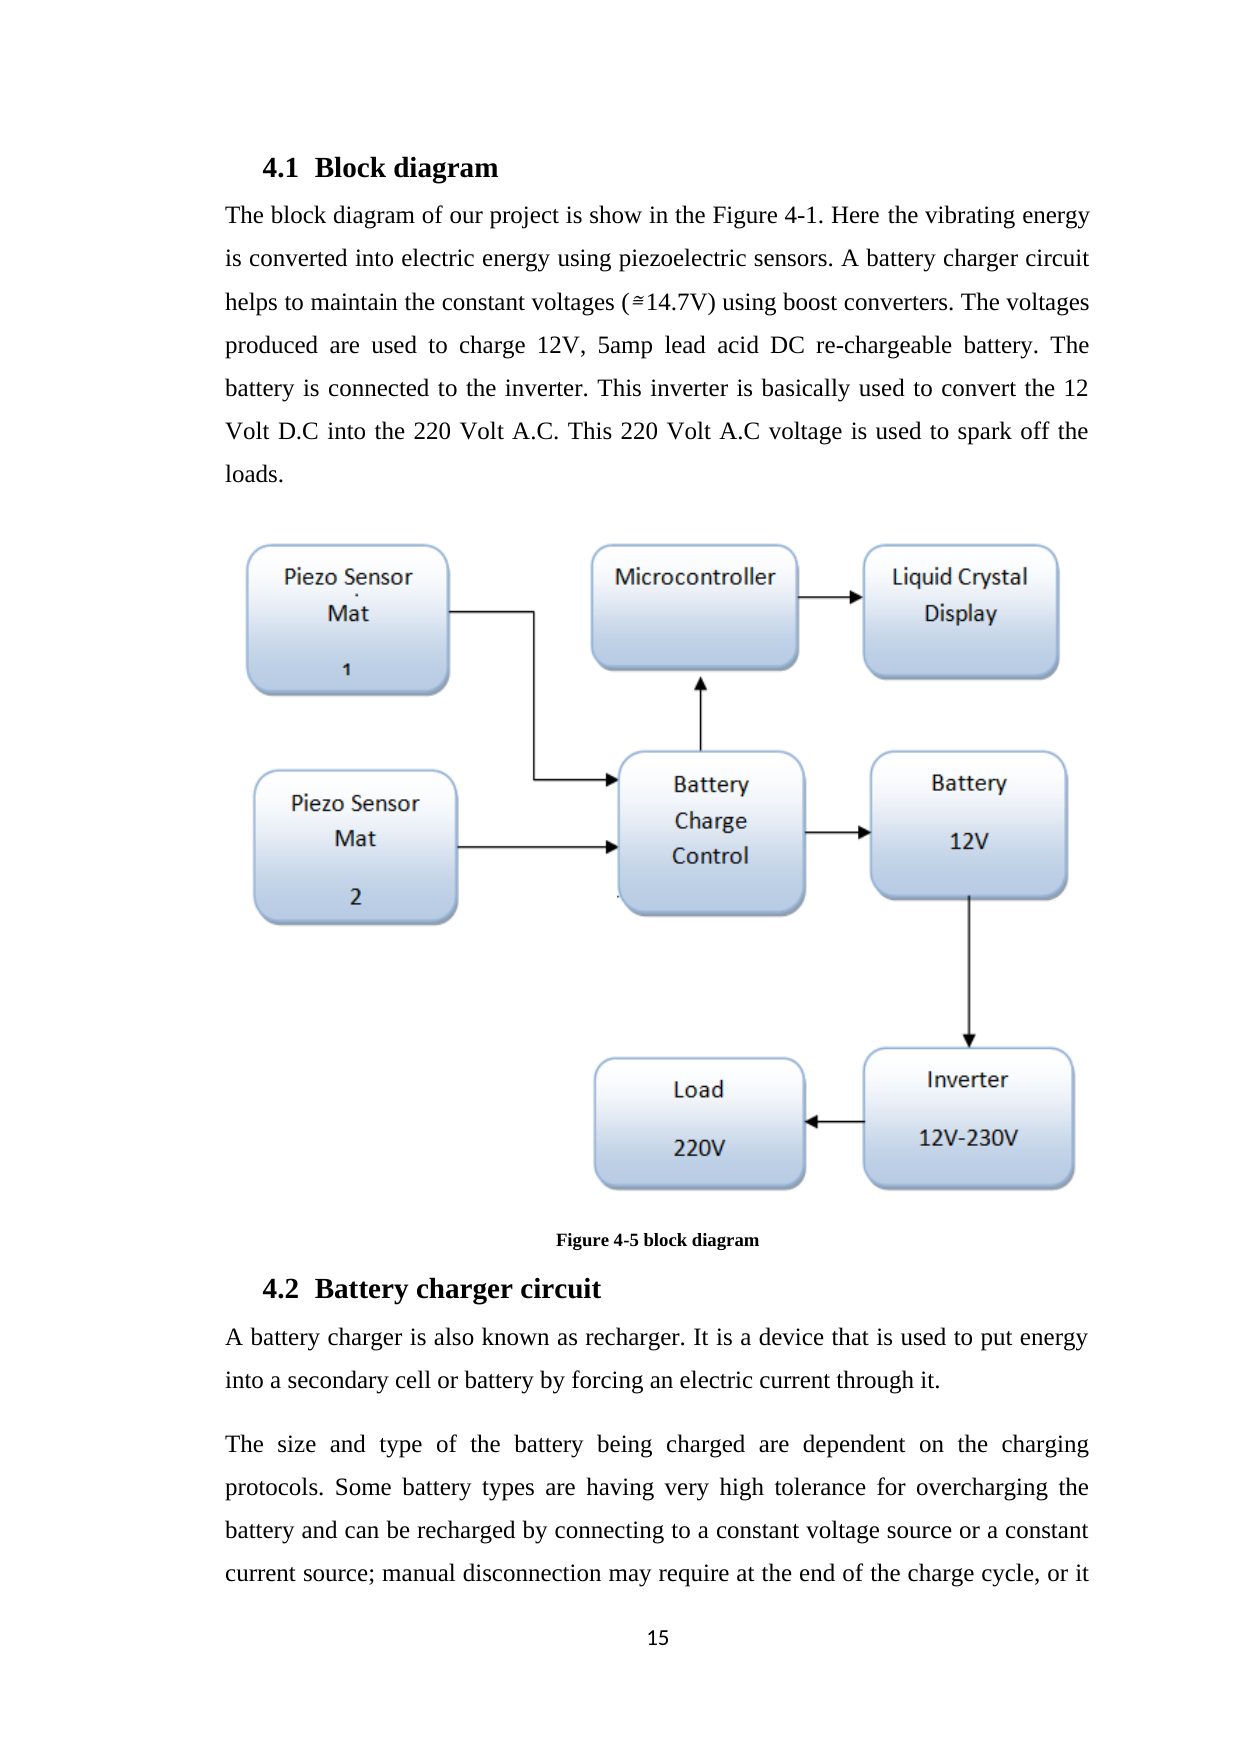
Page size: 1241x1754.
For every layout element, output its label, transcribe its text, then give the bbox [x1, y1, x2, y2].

text The block diagram of our project is show in the Figure 4-1. Here the vibrating energy is converted into electric energy using piezoelectric sensors. A battery charger circuit helps to maintain the constant voltages (14.7V) using boost converters. The voltages produced are used to charge 12V, 5amp lead acid DC re-chargeable battery. The battery is connected to the inverter. This inverter is basically used to convert the 12 Volt D.C into the 220 Volt A.C. This 220 Volt A.C voltage is used to spark off the loads. [225, 200, 1090, 488]
text A battery charger is also known as recharger. It is a device that is used to put energy into a secondary cell or battery by forcing an electric current through it. [225, 1322, 1090, 1394]
list Battery charger circuit [262, 1272, 1090, 1305]
list Block diagram [262, 150, 1090, 183]
picture [225, 523, 1091, 1216]
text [225, 1429, 1090, 1587]
